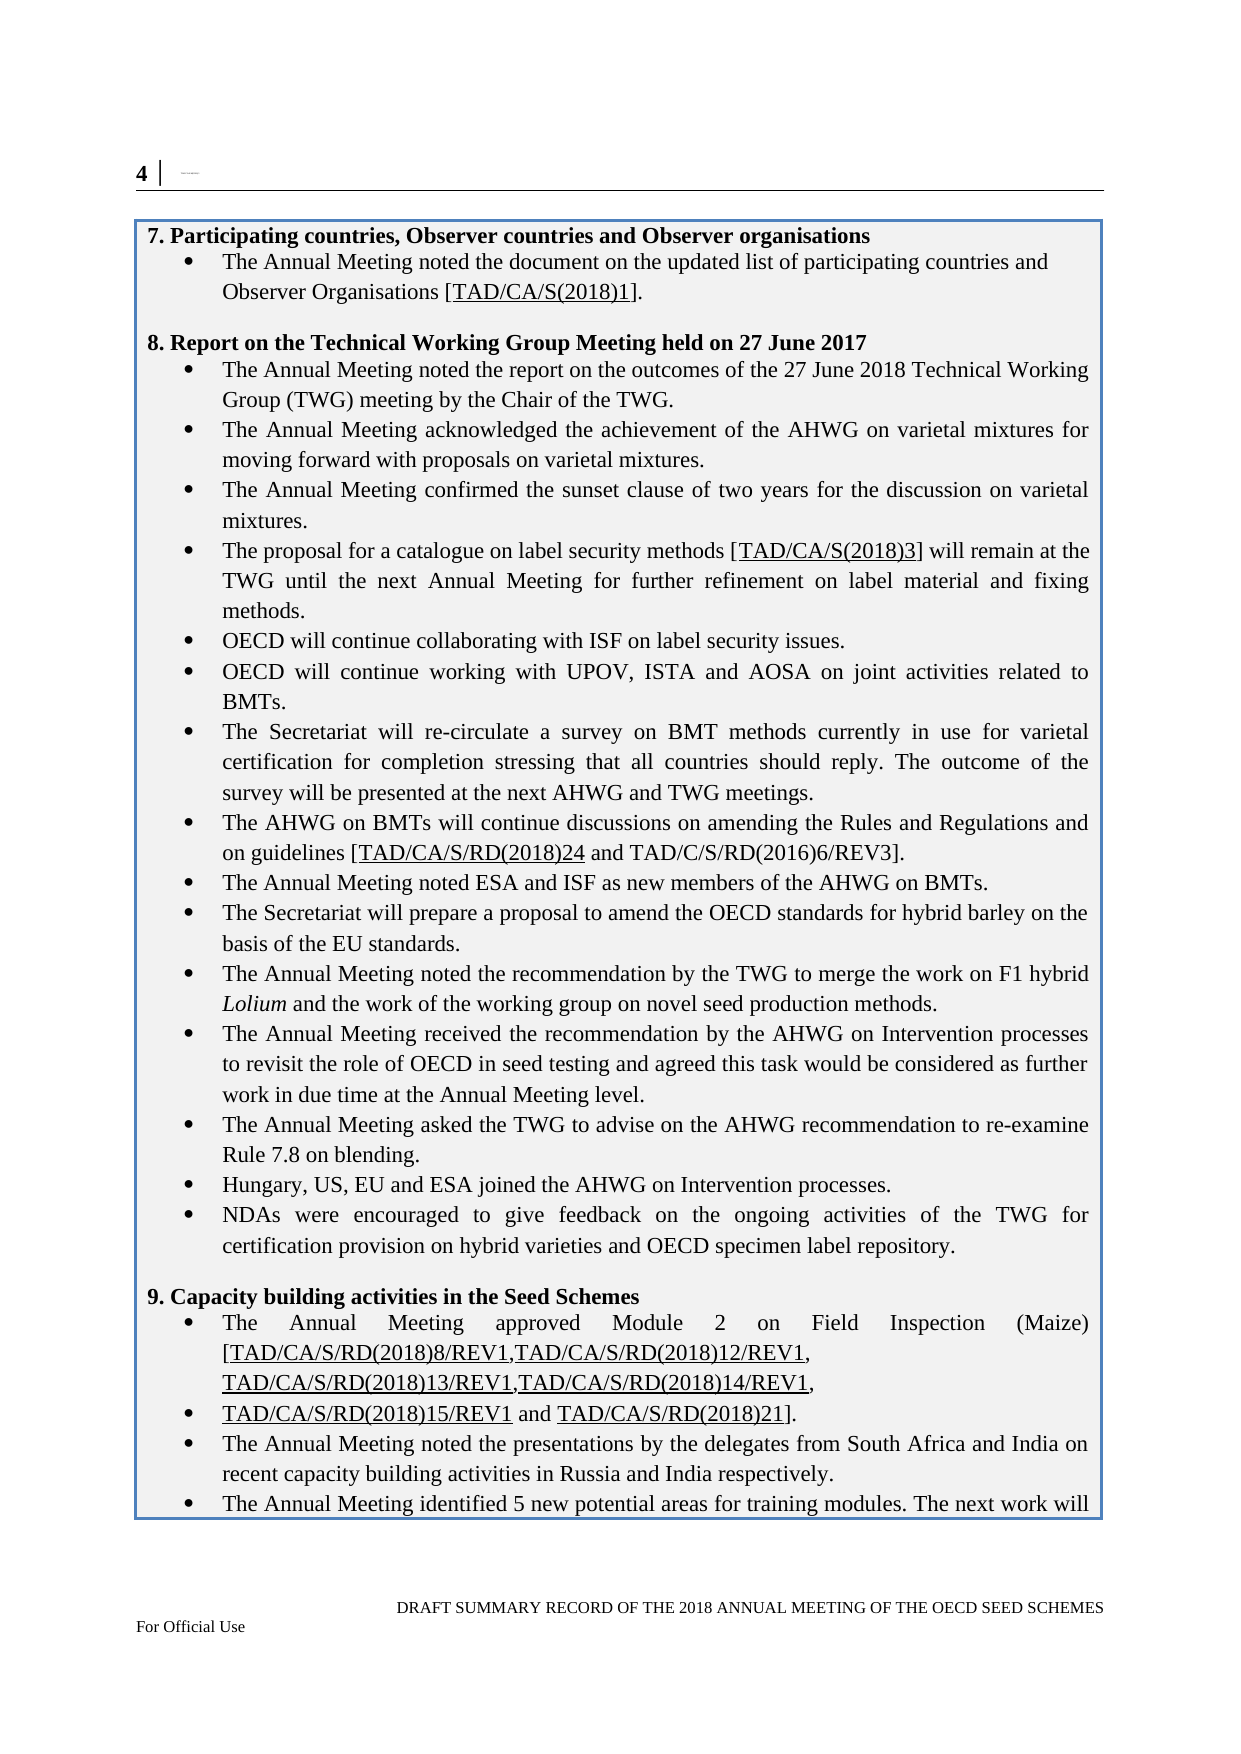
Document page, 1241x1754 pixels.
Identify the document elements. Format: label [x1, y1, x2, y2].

table_header [137, 222, 1100, 1517]
